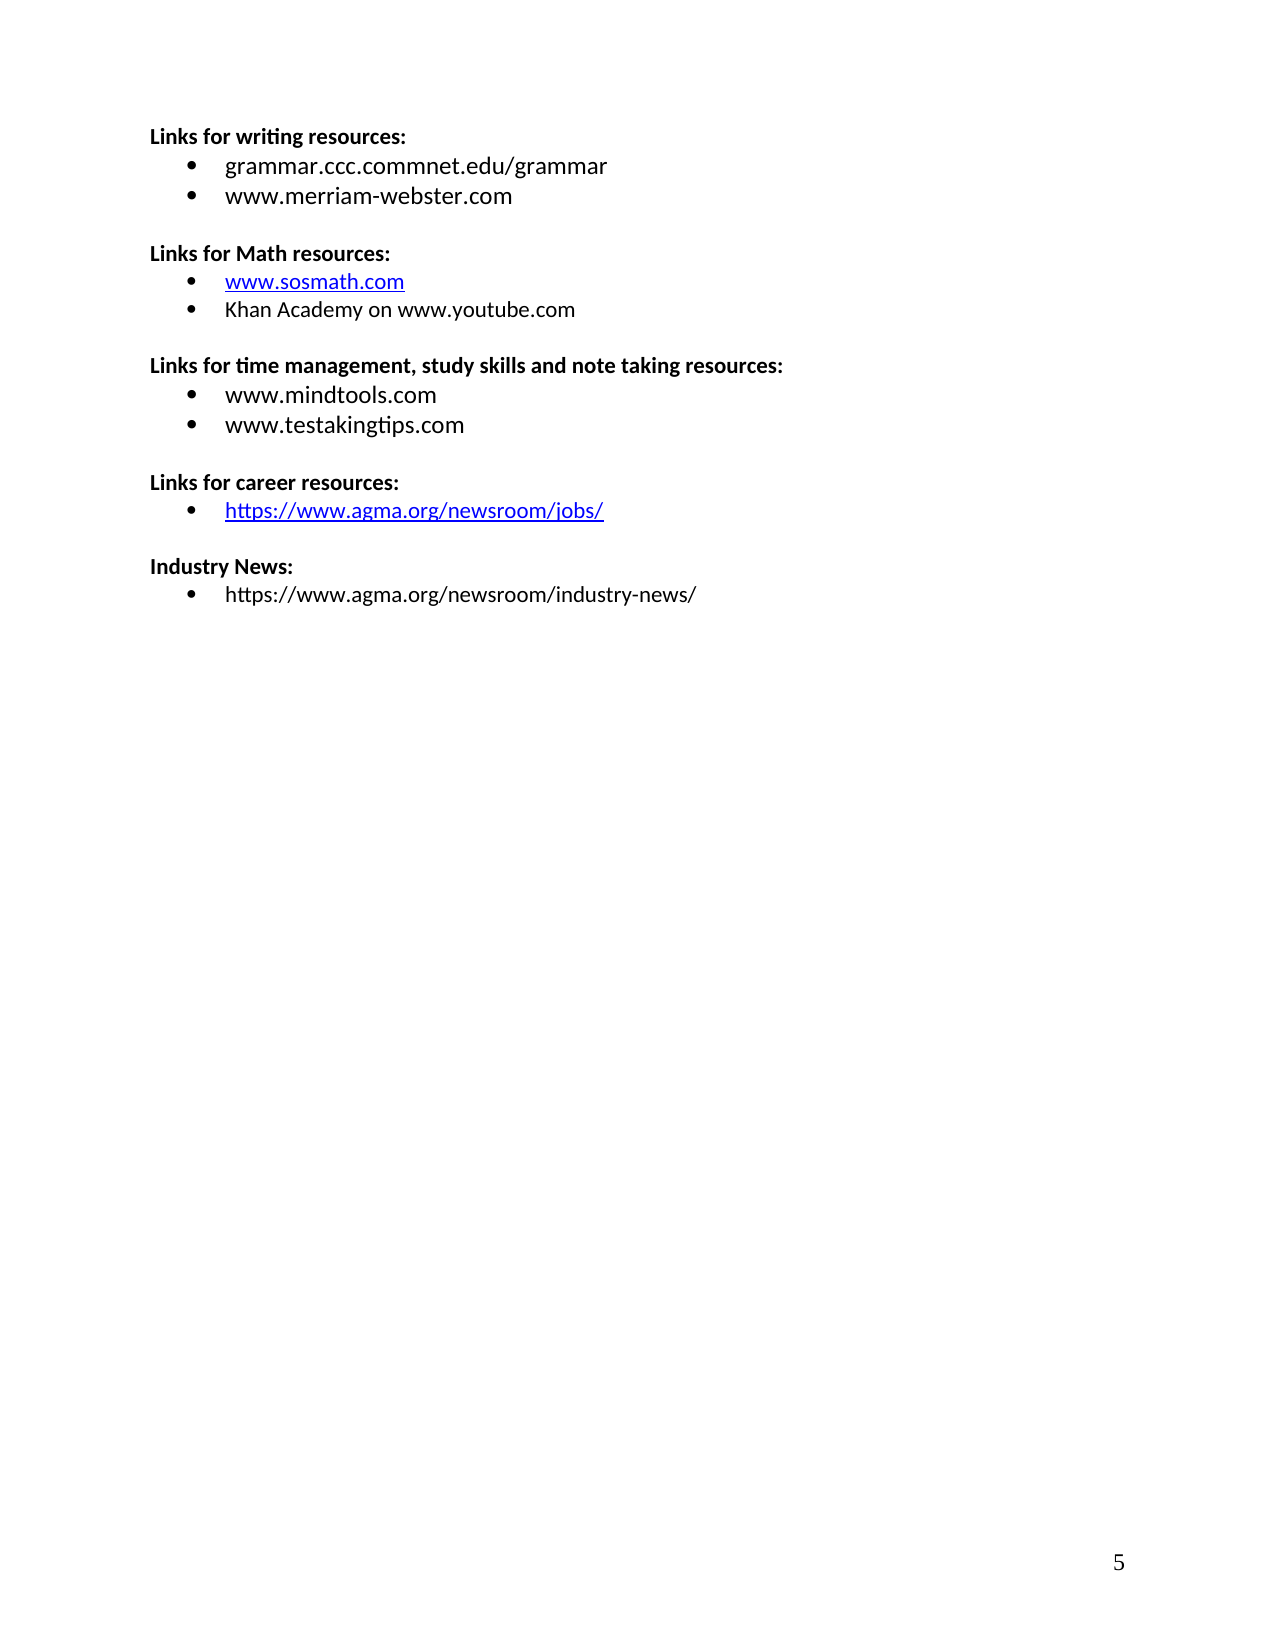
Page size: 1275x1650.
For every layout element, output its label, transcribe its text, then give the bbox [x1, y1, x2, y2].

list www.sosmath.com [187, 267, 1125, 295]
text Links for time management, study skills and note taking resources: [150, 351, 1125, 379]
list www.merriam-webster.com [187, 180, 1125, 211]
text Links for career resources: [150, 468, 1125, 496]
list https://www.agma.org/newsroom/industry-news/ [187, 580, 1125, 608]
text Industry News: [150, 552, 1125, 580]
list www.testakingtips.com [187, 409, 1125, 440]
text Links for Math resources: [150, 239, 1125, 267]
list www.mindtools.com [187, 379, 1125, 409]
list Khan Academy on www.youtube.com [187, 295, 1125, 323]
list grammar.ccc.commnet.edu/grammar [187, 150, 1125, 180]
list https://www.agma.org/newsroom/jobs/ [187, 496, 1125, 524]
text Links for writing resources: [150, 122, 1125, 150]
